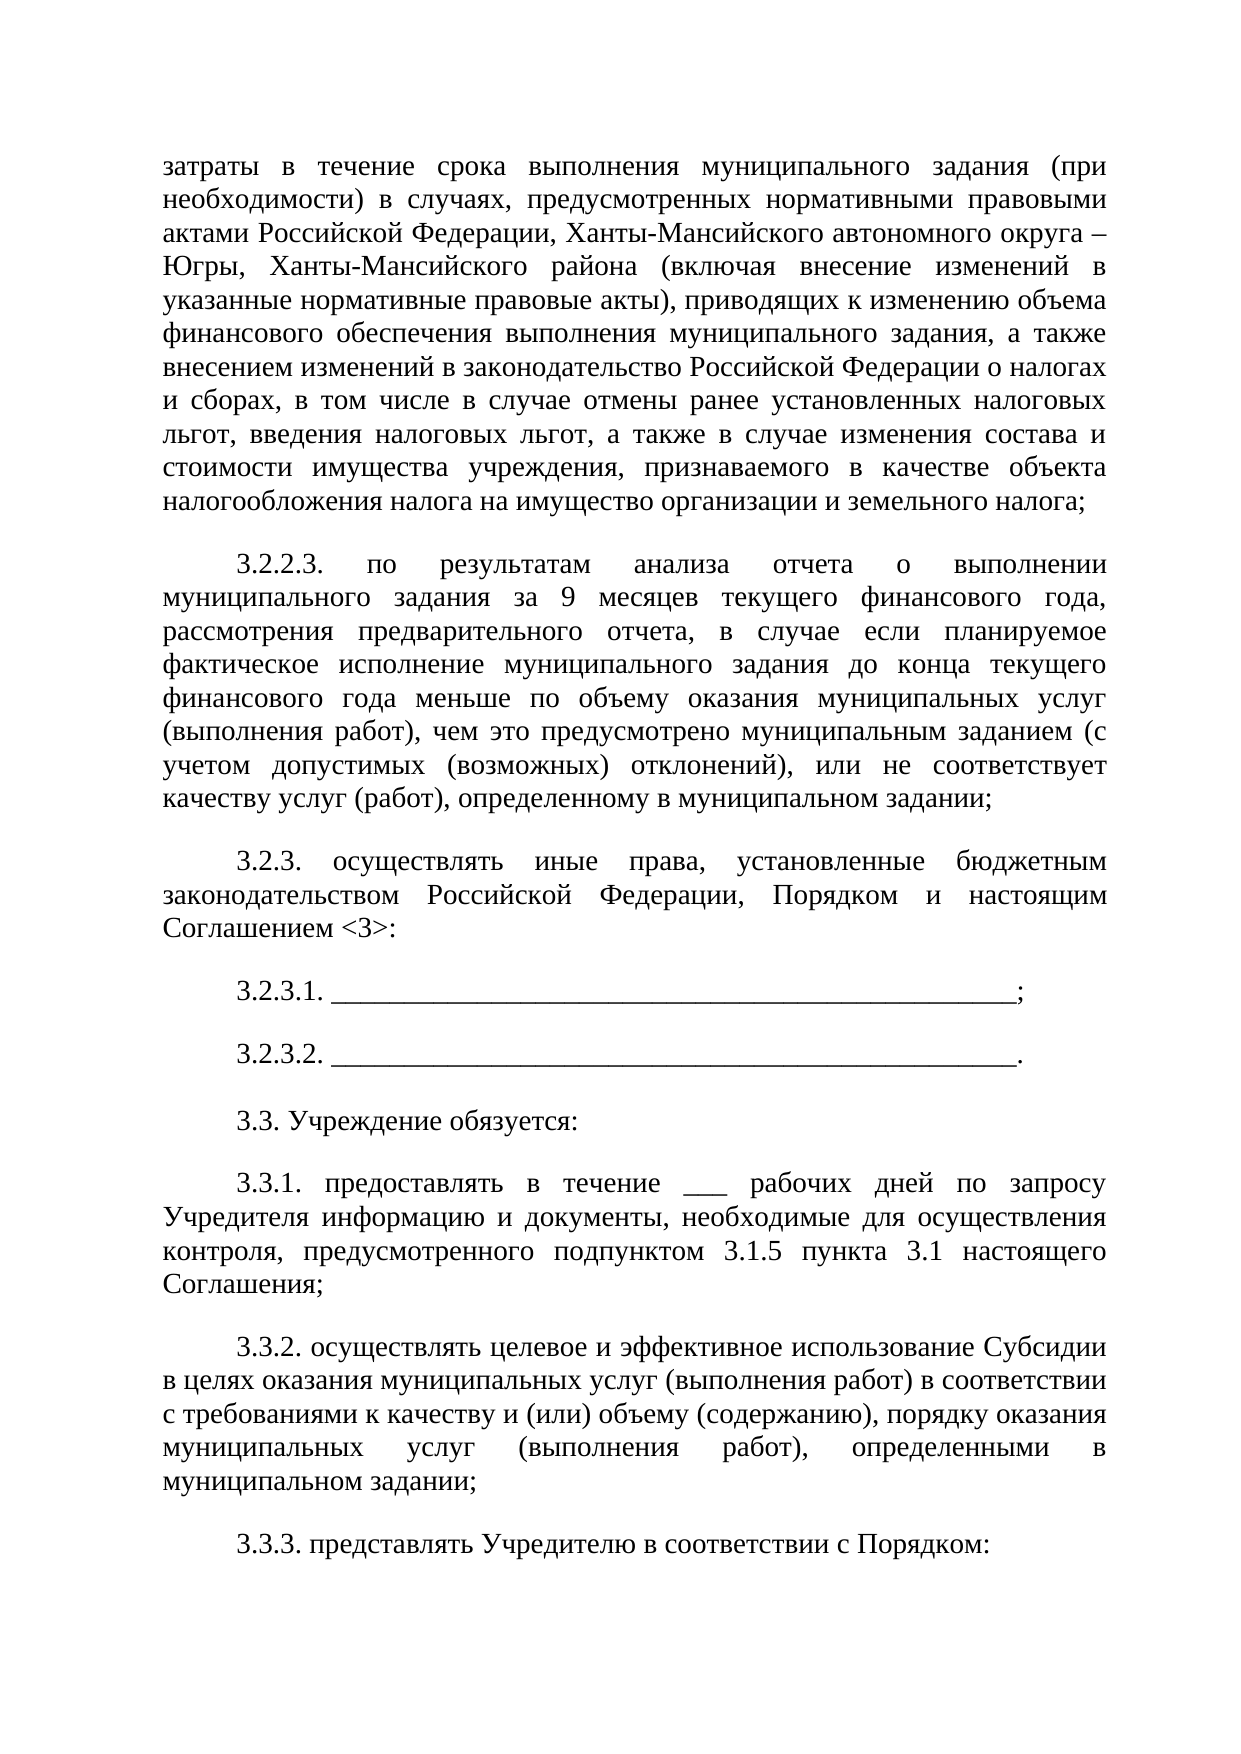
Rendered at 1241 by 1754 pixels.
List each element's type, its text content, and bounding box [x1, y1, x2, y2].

text 3.3.3. представлять Учредителю в соответствии с Порядком: [162, 1526, 1107, 1559]
text 3.2.3. осуществлять иные права, установленные бюджетным законодательством Российской Федерации, Порядком и настоящим Соглашением <3>: [162, 843, 1107, 944]
text 3.2.3.2. _______________________________________________. [162, 1036, 1107, 1069]
text 3.3.1. предоставлять в течение ___ рабочих дней по запросу Учредителя информацию и документы, необходимые для осуществления контроля, предусмотренного подпунктом 3.1.5 пункта 3.1 настоящего Соглашения; [162, 1166, 1107, 1300]
text 3.3. Учреждение обязуется: [162, 1103, 1107, 1136]
text 3.3.2. осуществлять целевое и эффективное использование Субсидии в целях оказания муниципальных услуг (выполнения работ) в соответствии с требованиями к качеству и (или) объему (содержанию), порядку оказания муниципальных услуг (выполнения работ), определенными в муниципальном задании; [162, 1329, 1107, 1497]
text 3.2.3.1. _______________________________________________; [162, 973, 1107, 1007]
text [162, 148, 1107, 517]
text 3.2.2.3. по результатам анализа отчета о выполнении муниципального задания за 9 месяцев текущего финансового года, рассмотрения предварительного отчета, в случае если планируемое фактическое исполнение муниципального задания до конца текущего финансового года меньше по объему оказания муниципальных услуг (выполнения работ), чем это предусмотрено муниципальным заданием (с учетом допустимых (возможных) отклонений), или не соответствует качеству услуг (работ), определенному в муниципальном задании; [162, 546, 1107, 814]
